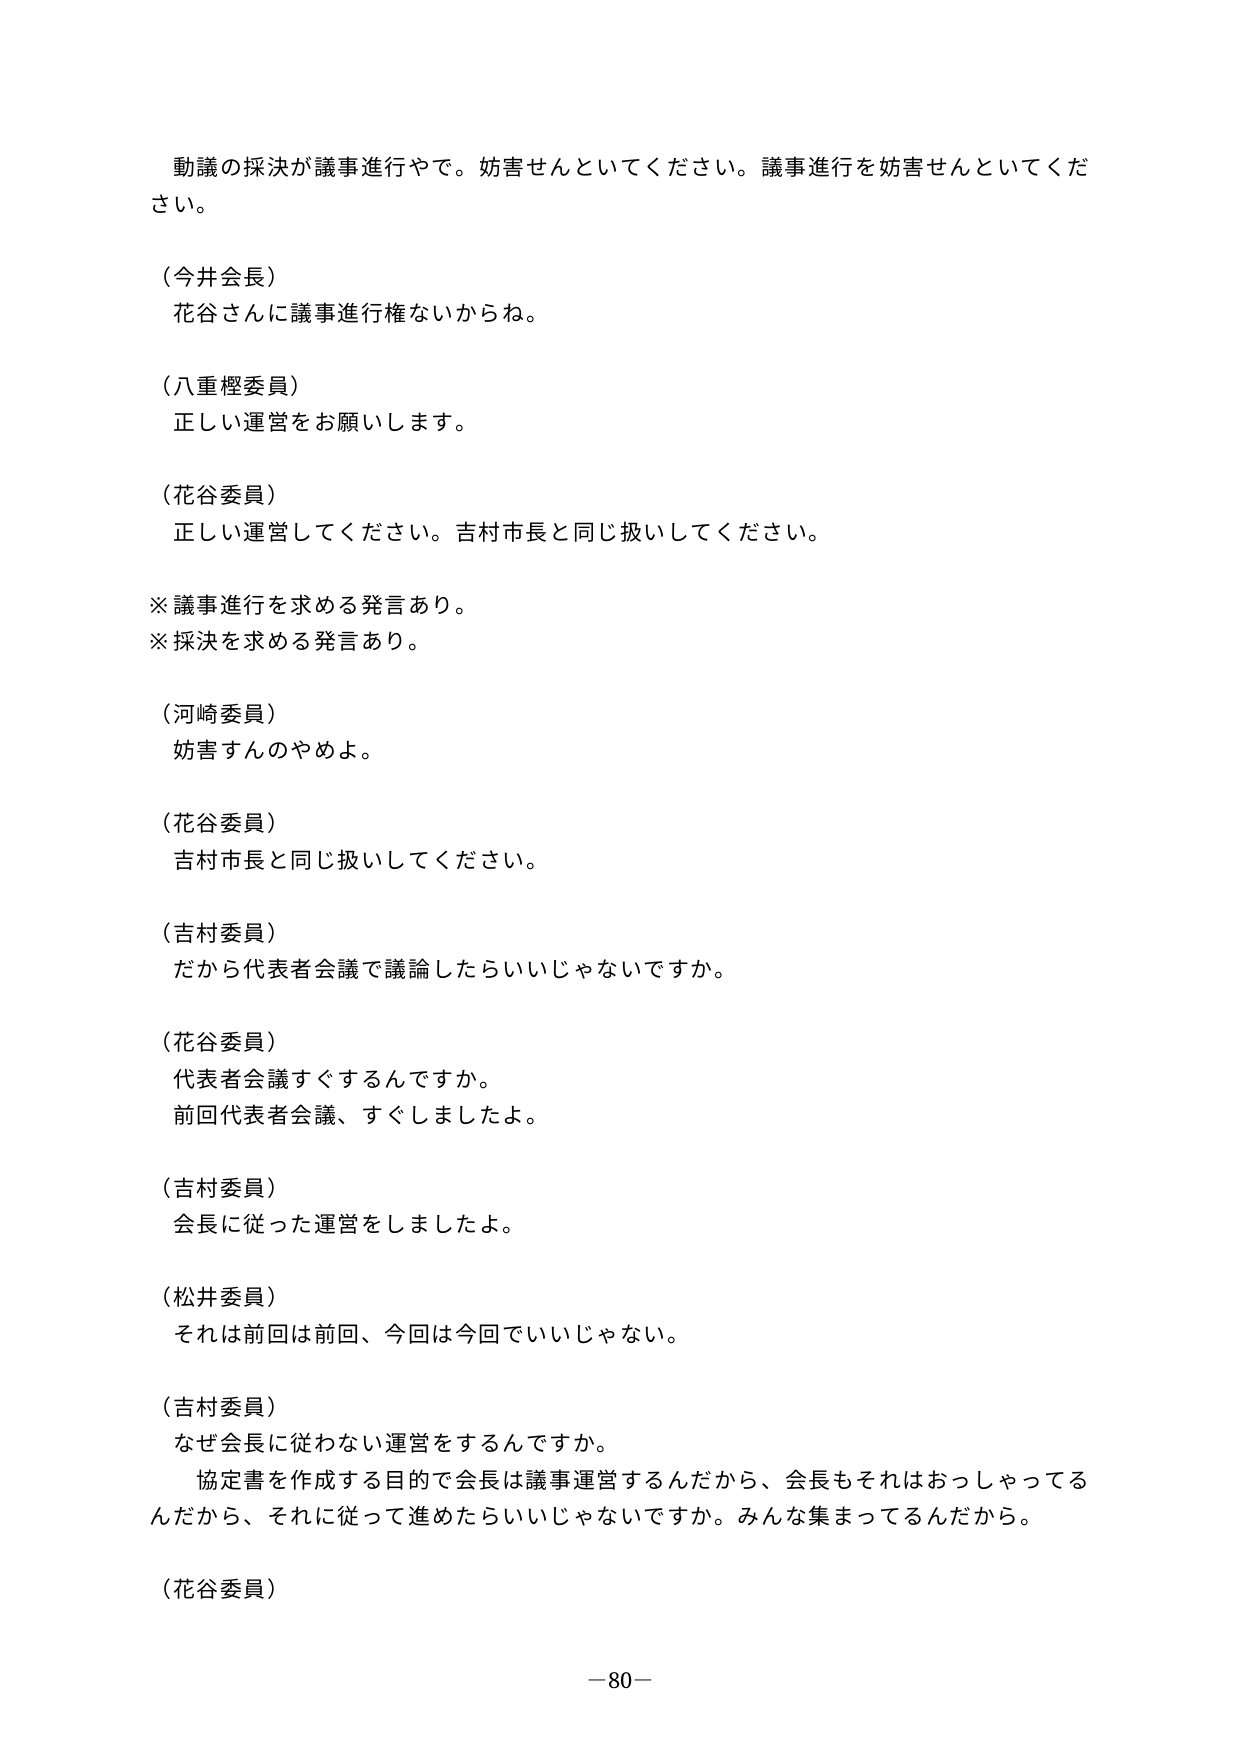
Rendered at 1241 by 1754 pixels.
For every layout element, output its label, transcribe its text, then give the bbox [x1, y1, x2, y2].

text ※議事進行を求める発言あり。 [149, 585, 1091, 622]
text 協定書を作成する目的で会長は議事運営するんだから、会長もそれはおっしゃってるんだから、それに従って進めたらいいじゃないですか。みんな集まってるんだから。 [149, 1460, 1091, 1533]
text （吉村委員） [149, 913, 1091, 950]
text なぜ会長に従わない運営をするんですか。 [149, 1424, 1091, 1460]
text 動議の採決が議事進行やで。妨害せんといてください。議事進行を妨害せんといてください。 [149, 148, 1091, 221]
text 吉村市長と同じ扱いしてください。 [149, 841, 1091, 877]
text 正しい運営をお願いします。 [149, 403, 1091, 439]
text ※採決を求める発言あり。 [149, 622, 1091, 658]
text 前回代表者会議、すぐしましたよ。 [149, 1096, 1091, 1132]
text （花谷委員） [149, 1570, 1091, 1606]
text （吉村委員） [149, 1169, 1091, 1205]
text 代表者会議すぐするんですか。 [149, 1059, 1091, 1096]
text （花谷委員） [149, 1023, 1091, 1059]
text （花谷委員） [149, 476, 1091, 512]
text 正しい運営してください。吉村市長と同じ扱いしてください。 [149, 512, 1091, 549]
text 花谷さんに議事進行権ないからね。 [149, 294, 1091, 330]
text 妨害すんのやめよ。 [149, 731, 1091, 768]
text （松井委員） [149, 1278, 1091, 1314]
text （河崎委員） [149, 695, 1091, 731]
text （今井会長） [149, 257, 1091, 294]
text （八重樫委員） [149, 367, 1091, 403]
text （花谷委員） [149, 804, 1091, 841]
text （吉村委員） [149, 1387, 1091, 1424]
text 会長に従った運営をしましたよ。 [149, 1205, 1091, 1242]
text それは前回は前回、今回は今回でいいじゃない。 [149, 1314, 1091, 1351]
text だから代表者会議で議論したらいいじゃないですか。 [149, 950, 1091, 986]
